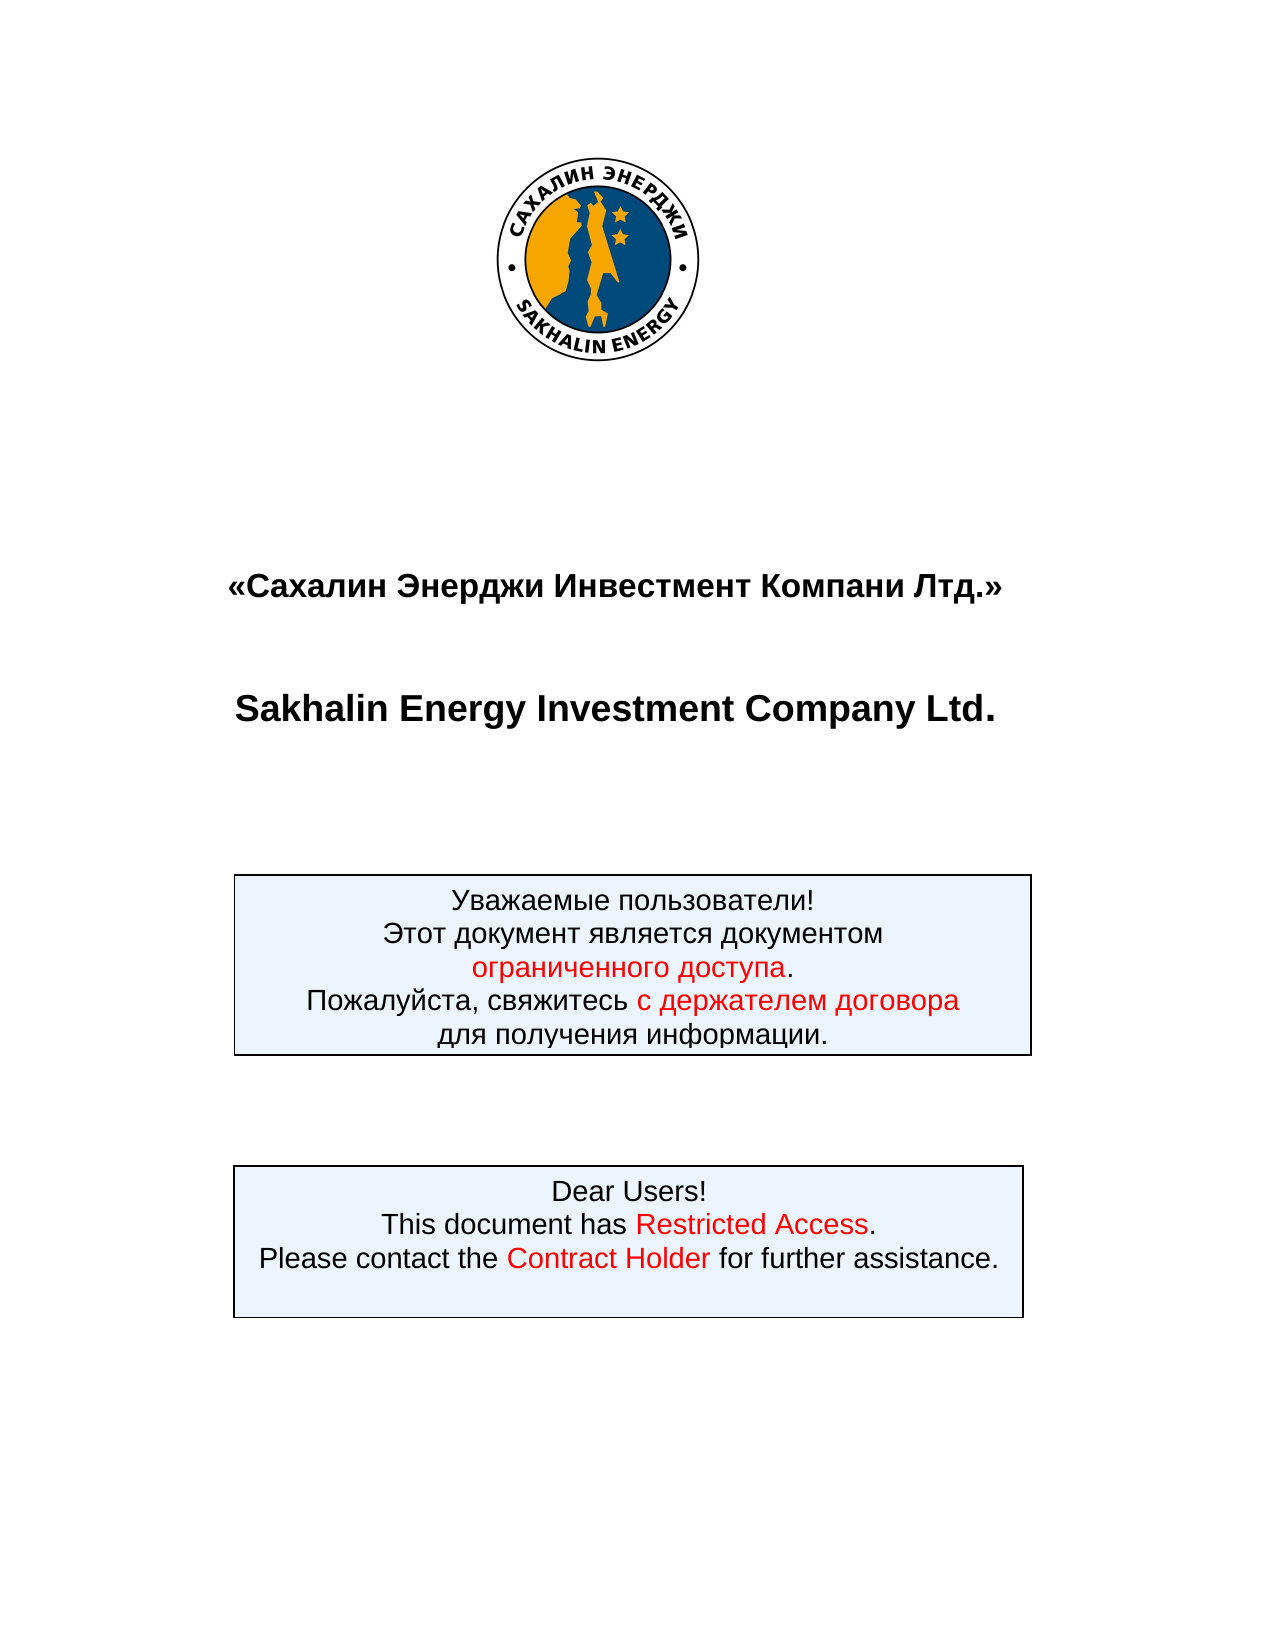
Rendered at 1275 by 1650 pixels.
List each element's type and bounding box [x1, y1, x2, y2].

picture [494, 155, 701, 363]
